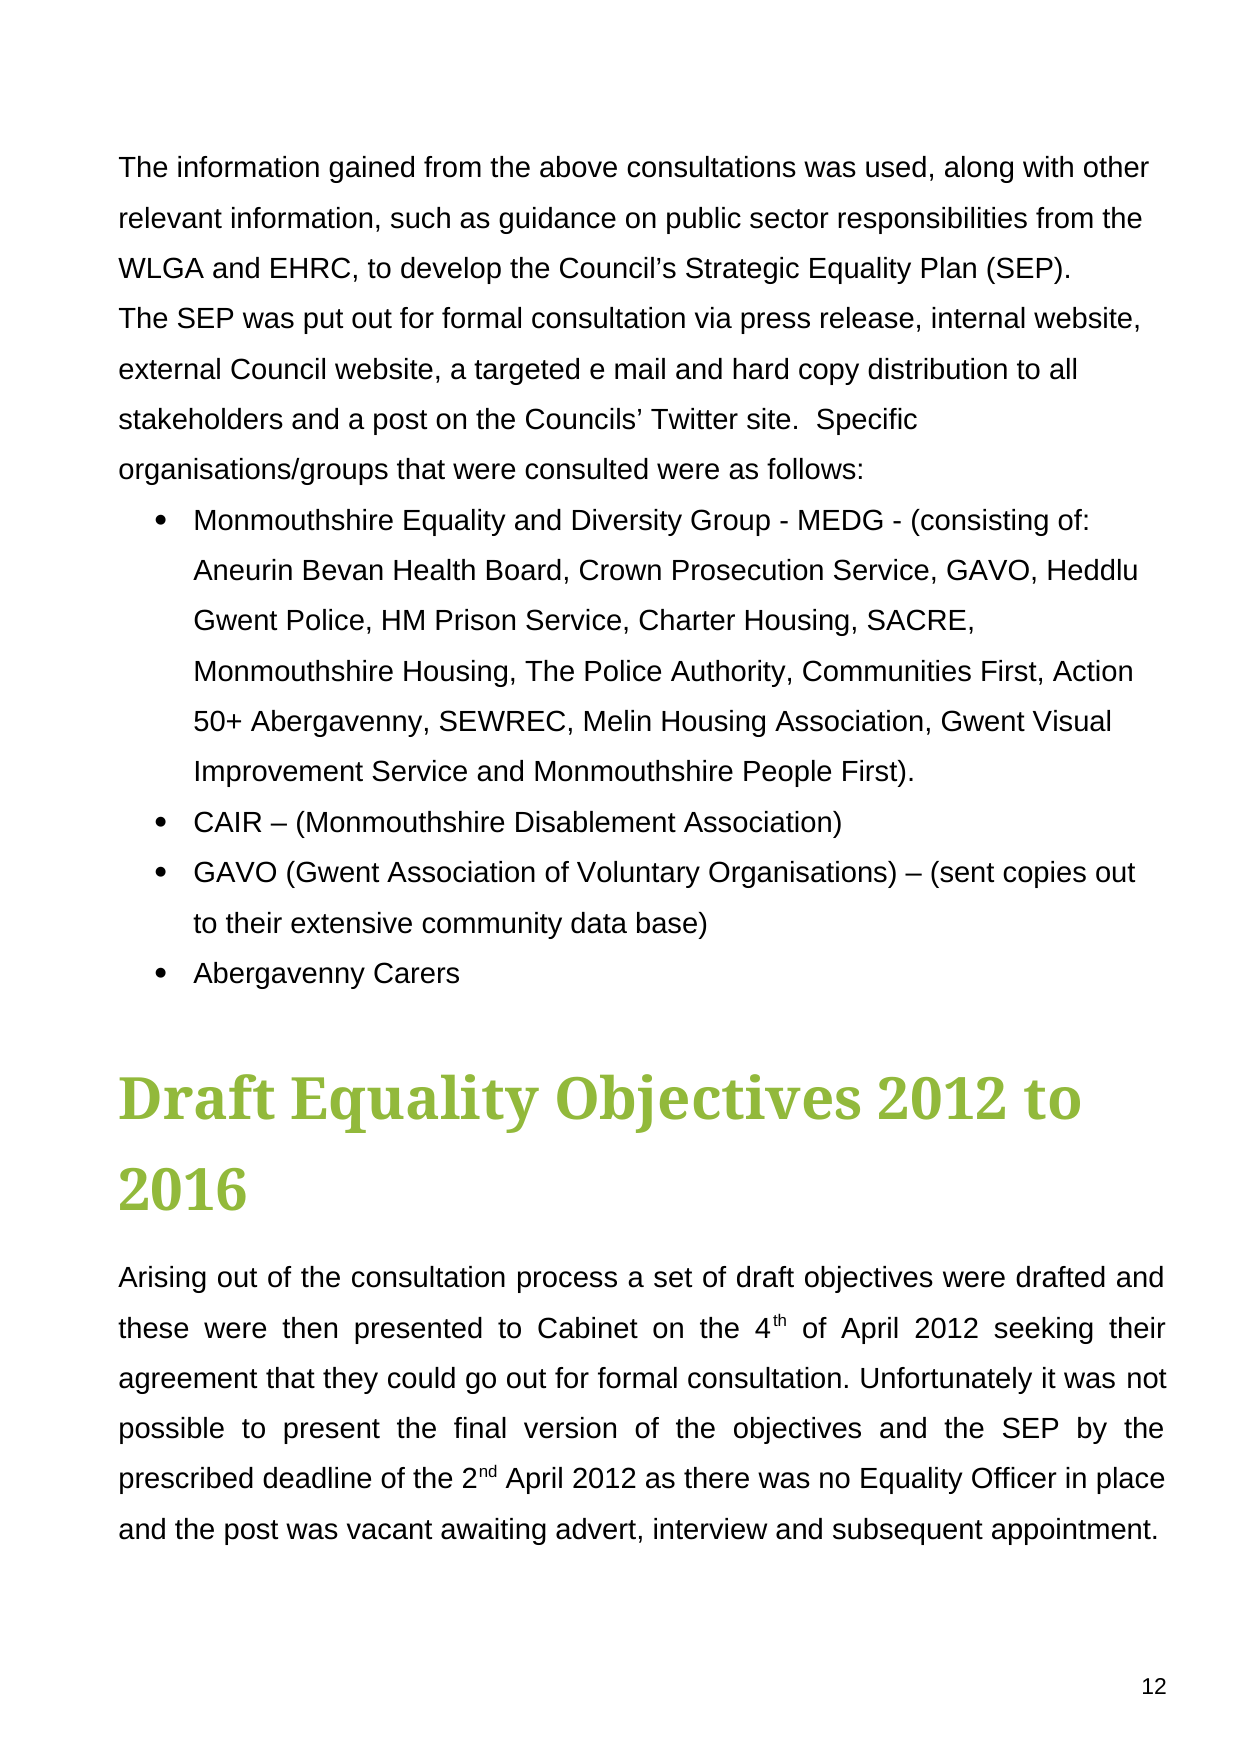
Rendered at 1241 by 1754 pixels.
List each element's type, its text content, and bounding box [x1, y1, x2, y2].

list Monmouthshire Equality and Diversity Group - MEDG - (consisting of: Aneurin Bevan Health Board, Crown Prosecution Service, GAVO, Heddlu Gwent Police, HM Prison Service, Charter Housing, SACRE, Monmouthshire Housing, The Police Authority, Communities First, Action 50+ Abergavenny, SEWREC, Melin Housing Association, Gwent Visual Improvement Service and Monmouthshire People First). [156, 503, 1167, 788]
list GAVO (Gwent Association of Voluntary Organisations) – (sent copies out to their extensive community data base) [156, 855, 1167, 939]
list The information gained from the above consultations was used, along with other relevant information, such as guidance on public sector responsibilities from the WLGA and EHRC, to develop the Council’s Strategic Equality Plan (SEP). [118, 150, 1167, 284]
list Abergavenny Carers [156, 956, 1167, 990]
list The SEP was put out for formal consultation via press release, internal website, external Council website, a targeted e mail and hard copy distribution to all stakeholders and a post on the Councils’ Twitter site. Specific organisations/groups that were consulted were as follows: [118, 301, 1167, 486]
list CAIR – (Monmouthshire Disablement Association) [156, 805, 1167, 838]
text Draft Equality Objectives 2012 to 2016 [118, 1057, 1167, 1228]
text Arising out of the consultation process a set of draft objectives were drafted and these were then presented to Cabinet on the 4th of April 2012 seeking their agreement that they could go out for formal consultation. Unfortunately it was not possible to present the final version of the objectives and the SEP by the prescribed deadline of the 2nd April 2012 as there was no Equality Officer in place and the post was vacant awaiting advert, interview and subsequent appointment. [118, 1260, 1167, 1545]
